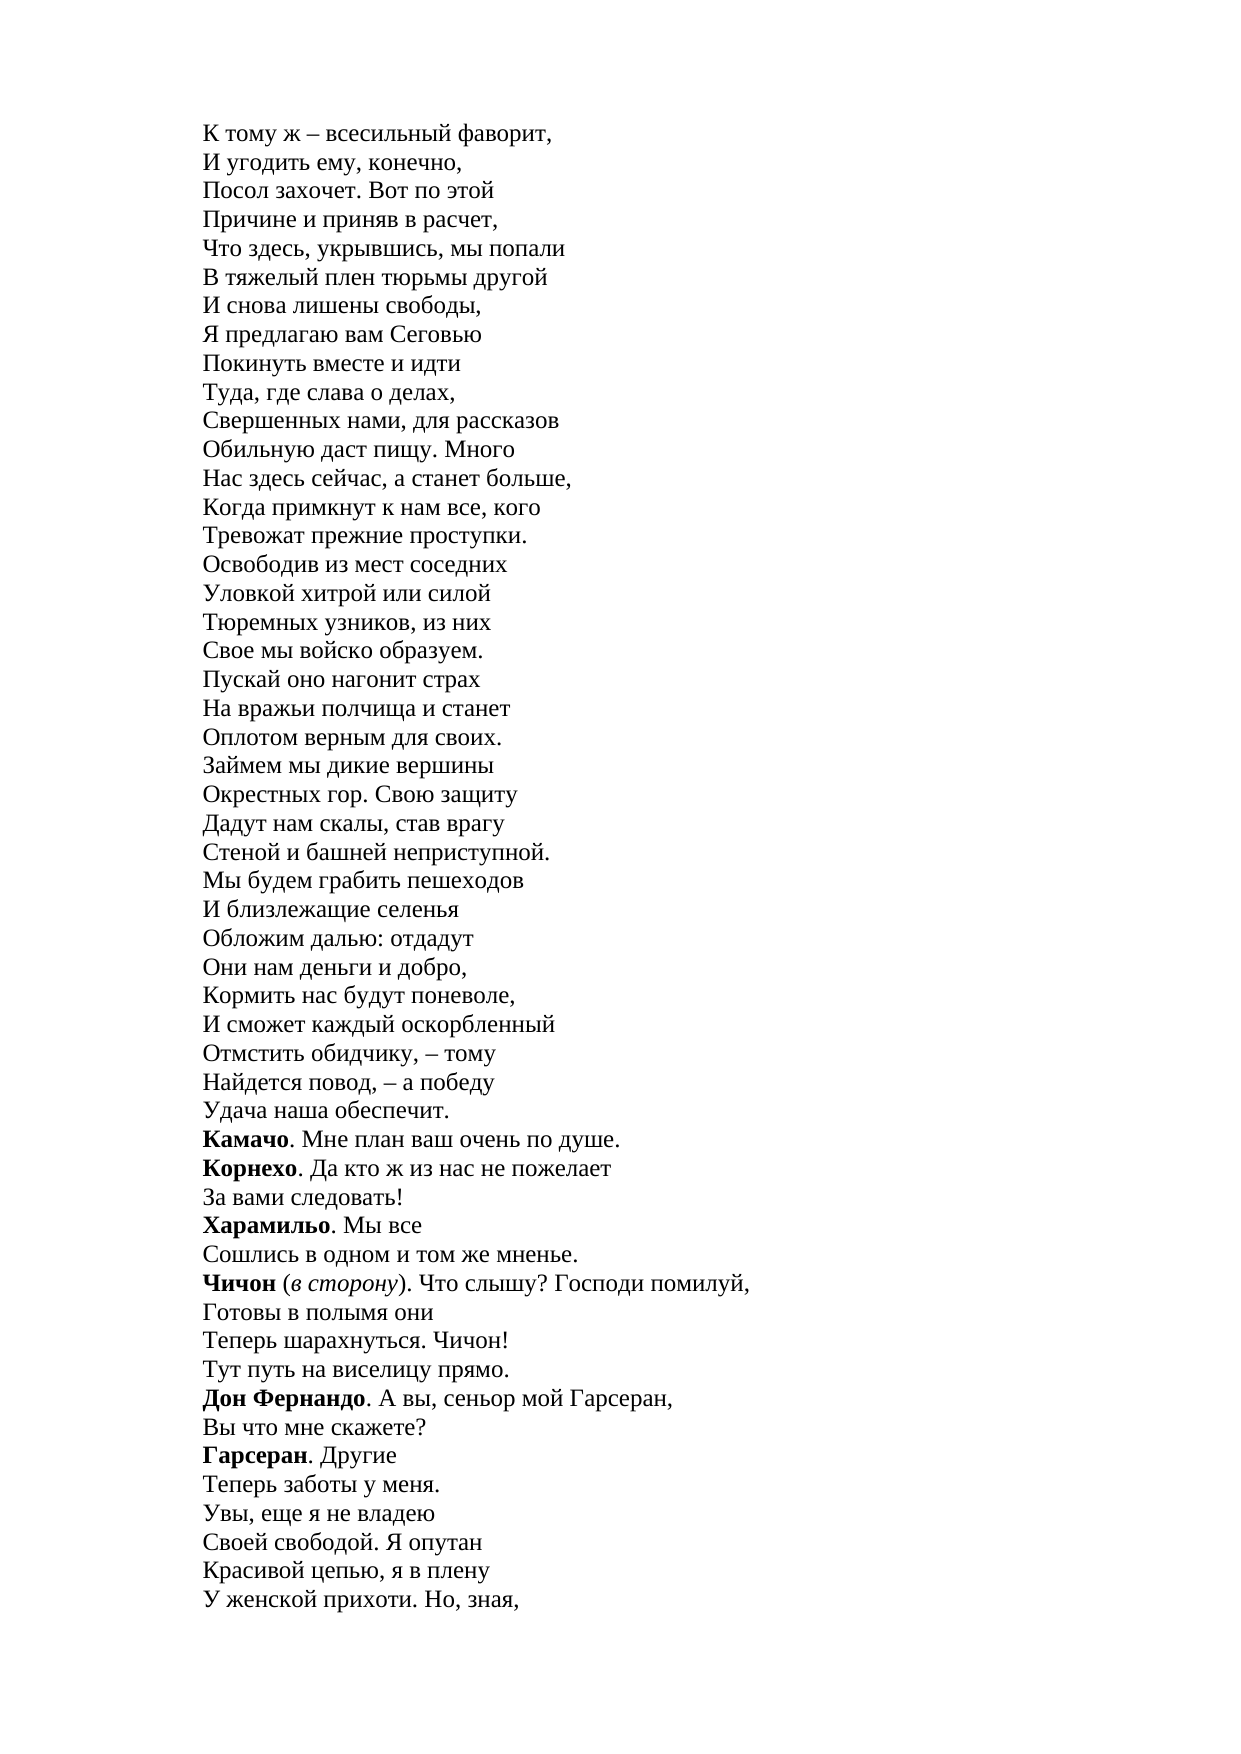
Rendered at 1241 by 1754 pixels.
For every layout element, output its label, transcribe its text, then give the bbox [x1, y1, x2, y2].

text Когда примкнут к нам все, кого [177, 492, 1152, 521]
text Камачо. Мне план ваш очень по душе. [177, 1124, 1152, 1153]
text Свое мы войско образуем. [177, 636, 1152, 664]
text Свершенных нами, для рассказов [177, 406, 1152, 434]
text Стеной и башней неприступной. [177, 837, 1152, 866]
text Своей свободой. Я опутан [177, 1527, 1152, 1556]
text Удача наша обеспечит. [177, 1096, 1152, 1124]
text И близлежащие селенья [177, 894, 1152, 923]
text Готовы в полымя они [177, 1297, 1152, 1326]
text Кормить нас будут поневоле, [177, 981, 1152, 1009]
text Уловкой хитрой или силой [177, 578, 1152, 607]
text Гарсеран. Другие [177, 1441, 1152, 1469]
text Дон Фернандо. А вы, сеньор мой Гарсеран, [177, 1383, 1152, 1412]
text Тут путь на виселицу прямо. [177, 1354, 1152, 1383]
text Теперь шарахнуться. Чичон! [177, 1326, 1152, 1354]
text Найдется повод, – а победу [177, 1067, 1152, 1096]
text У женской прихоти. Но, зная, [177, 1584, 1152, 1613]
text Дадут нам скалы, став врагу [177, 808, 1152, 837]
text За вами следовать! [177, 1182, 1152, 1211]
text В тяжелый плен тюрьмы другой [177, 262, 1152, 291]
text Мы будем грабить пешеходов [177, 866, 1152, 894]
text И сможет каждый оскорбленный [177, 1009, 1152, 1038]
text Причине и приняв в расчет, [177, 204, 1152, 233]
text Сошлись в одном и том же мненье. [177, 1239, 1152, 1268]
text Тревожат прежние проступки. [177, 521, 1152, 549]
text К тому ж – всесильный фаворит, [177, 118, 1152, 147]
text Обильную даст пищу. Много [177, 434, 1152, 463]
text Посол захочет. Вот по этой [177, 176, 1152, 204]
text Вы что мне скажете? [177, 1412, 1152, 1441]
text И снова лишены свободы, [177, 291, 1152, 319]
text Оплотом верным для своих. [177, 722, 1152, 751]
text Чичон (в сторону). Что слышу? Господи помилуй, [177, 1268, 1152, 1297]
text Корнехо. Да кто ж из нас не пожелает [177, 1153, 1152, 1182]
text Харамильо. Мы все [177, 1211, 1152, 1239]
text Пускай оно нагонит страх [177, 664, 1152, 693]
text Нас здесь сейчас, а станет больше, [177, 463, 1152, 492]
text Покинуть вместе и идти [177, 348, 1152, 377]
text Обложим далью: отдадут [177, 923, 1152, 952]
text Что здесь, укрывшись, мы попали [177, 233, 1152, 262]
text Теперь заботы у меня. [177, 1469, 1152, 1498]
text На вражьи полчища и станет [177, 693, 1152, 722]
text Увы, еще я не владею [177, 1498, 1152, 1527]
text Я предлагаю вам Сеговью [177, 319, 1152, 348]
text Освободив из мест соседних [177, 549, 1152, 578]
text И угодить ему, конечно, [177, 147, 1152, 176]
text Они нам деньги и добро, [177, 952, 1152, 981]
text Красивой цепью, я в плену [177, 1556, 1152, 1584]
text Отмстить обидчику, – тому [177, 1038, 1152, 1067]
text Тюремных узников, из них [177, 607, 1152, 636]
text Туда, где слава о делах, [177, 377, 1152, 406]
text Окрестных гор. Свою защиту [177, 779, 1152, 808]
text Займем мы дикие вершины [177, 751, 1152, 779]
